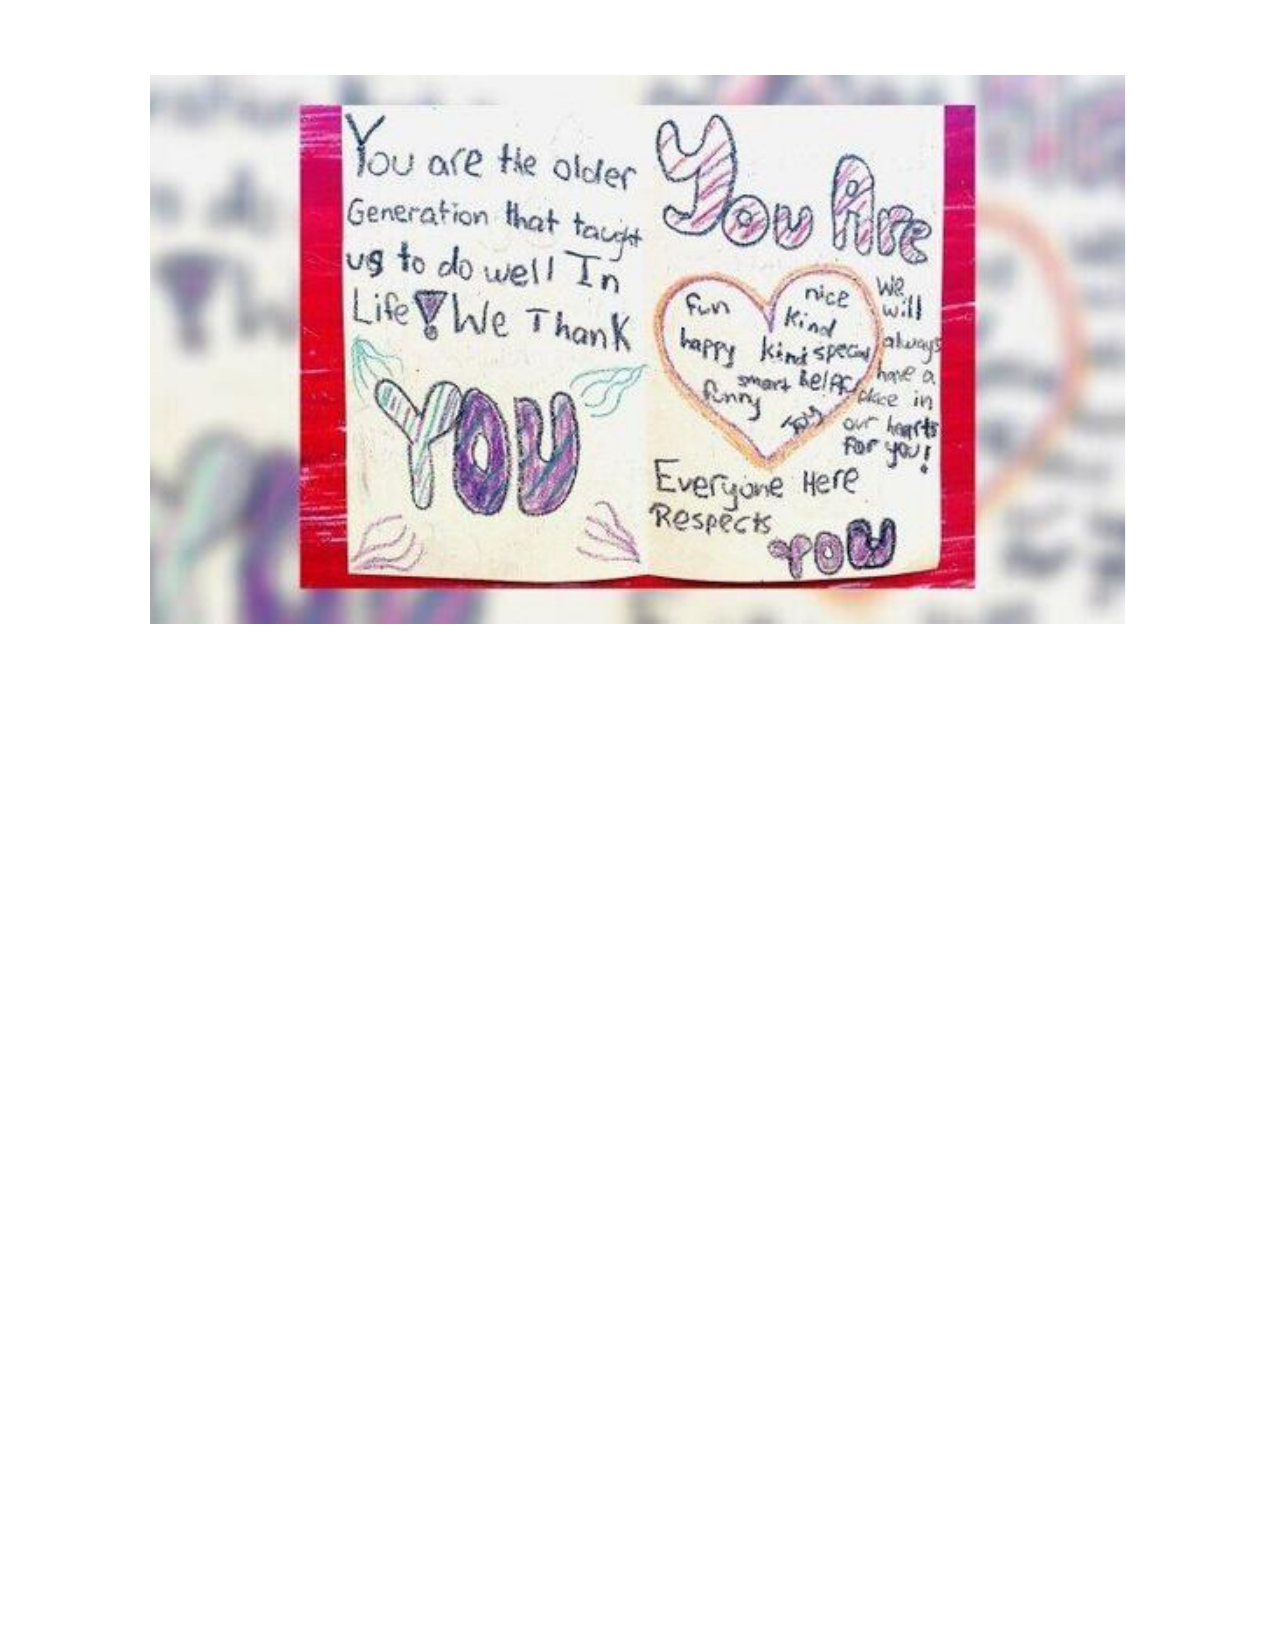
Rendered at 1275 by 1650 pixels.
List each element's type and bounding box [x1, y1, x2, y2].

picture [150, 75, 1125, 624]
